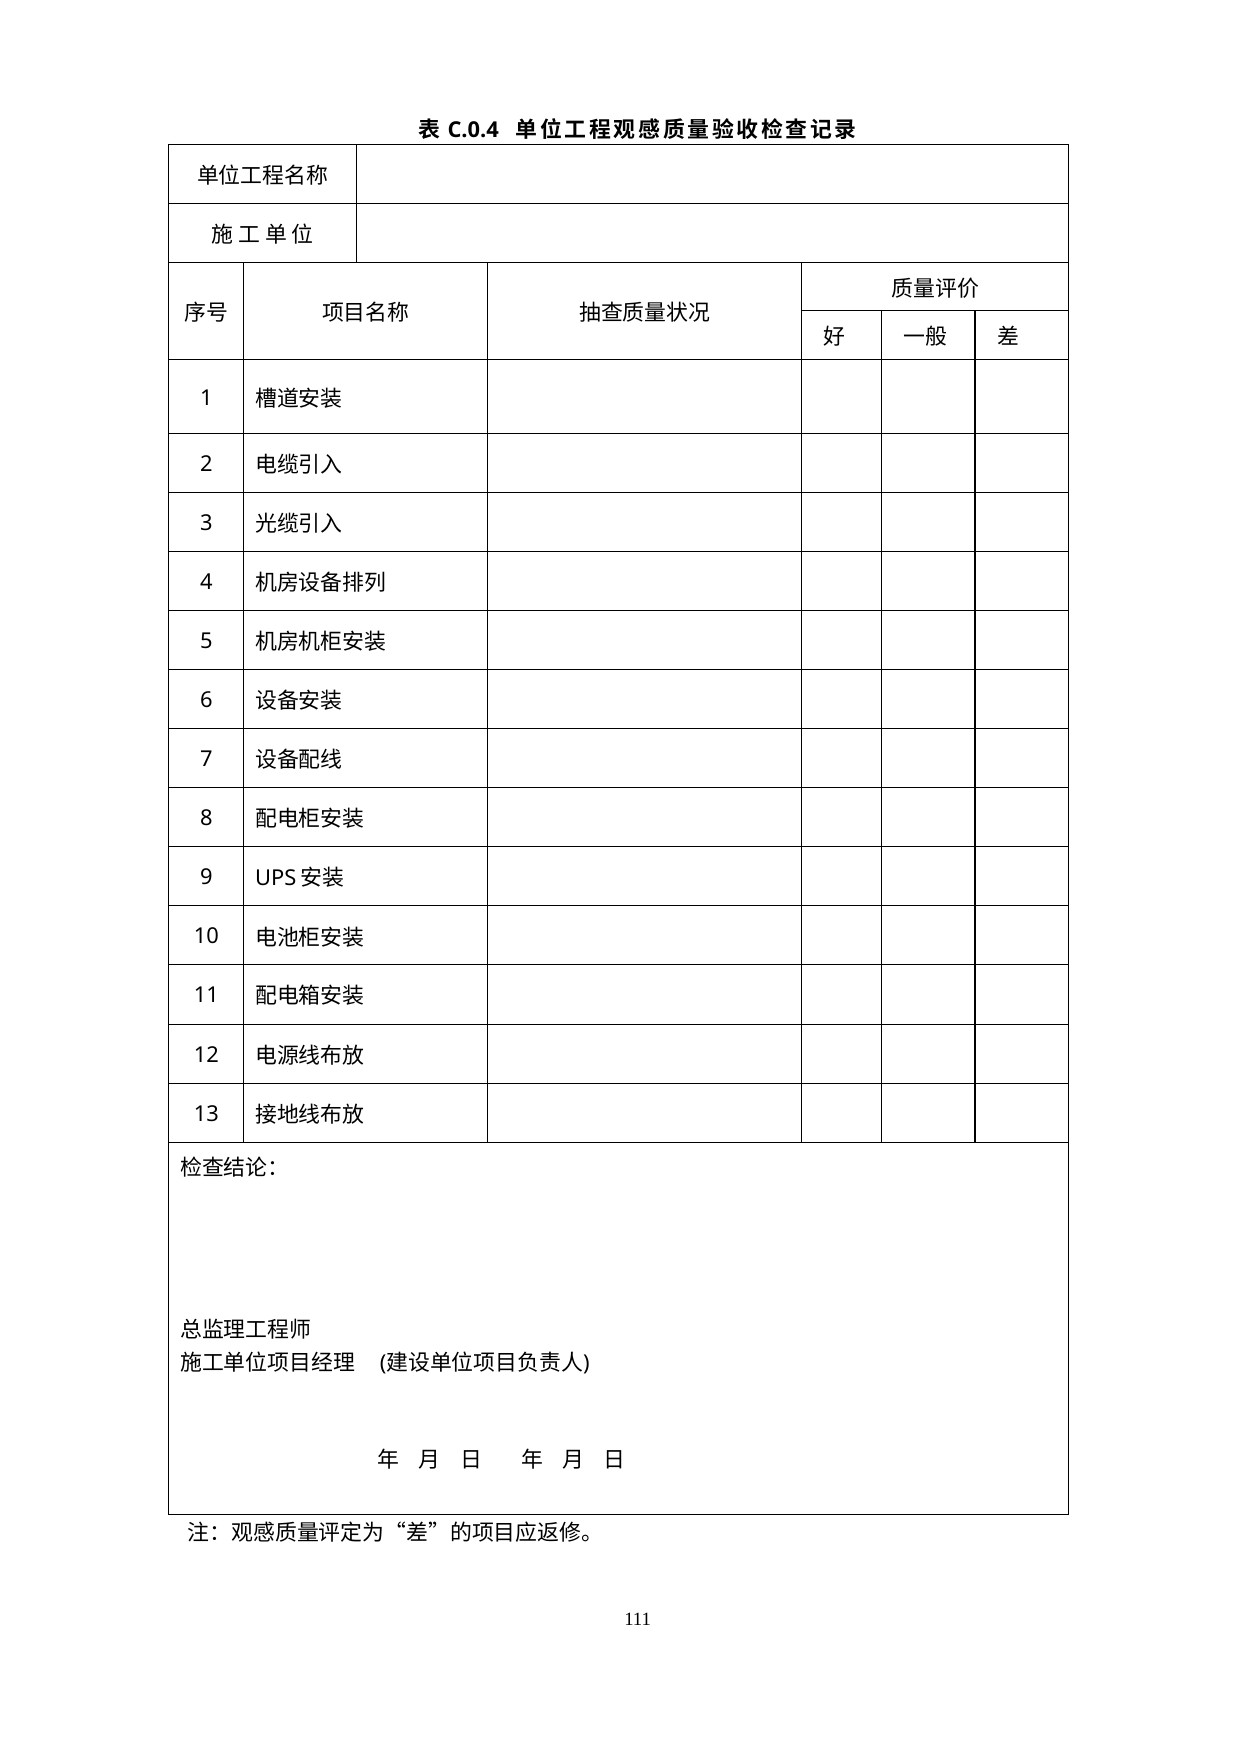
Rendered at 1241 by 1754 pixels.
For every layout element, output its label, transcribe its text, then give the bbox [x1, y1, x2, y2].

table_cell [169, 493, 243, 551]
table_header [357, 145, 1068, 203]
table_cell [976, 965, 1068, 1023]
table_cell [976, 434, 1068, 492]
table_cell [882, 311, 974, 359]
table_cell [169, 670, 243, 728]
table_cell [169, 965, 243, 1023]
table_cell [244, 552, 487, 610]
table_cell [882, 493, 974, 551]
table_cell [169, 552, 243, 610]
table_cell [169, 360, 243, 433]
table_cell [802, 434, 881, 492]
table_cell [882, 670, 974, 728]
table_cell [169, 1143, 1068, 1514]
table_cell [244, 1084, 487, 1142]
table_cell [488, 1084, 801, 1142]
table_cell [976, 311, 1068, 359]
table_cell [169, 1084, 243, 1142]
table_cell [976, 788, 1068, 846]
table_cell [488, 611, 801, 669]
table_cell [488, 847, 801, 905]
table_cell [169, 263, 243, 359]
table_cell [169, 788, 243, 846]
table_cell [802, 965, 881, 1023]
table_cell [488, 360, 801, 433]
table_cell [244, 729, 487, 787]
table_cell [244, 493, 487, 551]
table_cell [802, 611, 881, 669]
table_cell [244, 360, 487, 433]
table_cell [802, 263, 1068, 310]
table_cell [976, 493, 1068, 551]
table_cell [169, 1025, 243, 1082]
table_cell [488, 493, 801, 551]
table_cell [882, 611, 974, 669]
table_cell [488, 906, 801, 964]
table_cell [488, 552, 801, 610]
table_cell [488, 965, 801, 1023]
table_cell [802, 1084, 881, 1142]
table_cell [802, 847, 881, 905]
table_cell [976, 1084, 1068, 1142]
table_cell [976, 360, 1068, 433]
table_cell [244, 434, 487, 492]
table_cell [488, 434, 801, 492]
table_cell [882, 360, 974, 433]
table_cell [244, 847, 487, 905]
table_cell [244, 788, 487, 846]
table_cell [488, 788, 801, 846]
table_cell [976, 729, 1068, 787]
text 注：观感质量评定为“差”的项目应返修。 [187, 1515, 1087, 1547]
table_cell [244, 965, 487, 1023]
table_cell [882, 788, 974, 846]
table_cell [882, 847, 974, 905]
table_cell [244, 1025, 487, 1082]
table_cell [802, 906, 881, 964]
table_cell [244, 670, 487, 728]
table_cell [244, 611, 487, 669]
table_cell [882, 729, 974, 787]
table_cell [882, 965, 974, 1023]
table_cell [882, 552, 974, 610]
text 表C.0.4 单位工程观感质量验收检查记录 [187, 111, 1087, 144]
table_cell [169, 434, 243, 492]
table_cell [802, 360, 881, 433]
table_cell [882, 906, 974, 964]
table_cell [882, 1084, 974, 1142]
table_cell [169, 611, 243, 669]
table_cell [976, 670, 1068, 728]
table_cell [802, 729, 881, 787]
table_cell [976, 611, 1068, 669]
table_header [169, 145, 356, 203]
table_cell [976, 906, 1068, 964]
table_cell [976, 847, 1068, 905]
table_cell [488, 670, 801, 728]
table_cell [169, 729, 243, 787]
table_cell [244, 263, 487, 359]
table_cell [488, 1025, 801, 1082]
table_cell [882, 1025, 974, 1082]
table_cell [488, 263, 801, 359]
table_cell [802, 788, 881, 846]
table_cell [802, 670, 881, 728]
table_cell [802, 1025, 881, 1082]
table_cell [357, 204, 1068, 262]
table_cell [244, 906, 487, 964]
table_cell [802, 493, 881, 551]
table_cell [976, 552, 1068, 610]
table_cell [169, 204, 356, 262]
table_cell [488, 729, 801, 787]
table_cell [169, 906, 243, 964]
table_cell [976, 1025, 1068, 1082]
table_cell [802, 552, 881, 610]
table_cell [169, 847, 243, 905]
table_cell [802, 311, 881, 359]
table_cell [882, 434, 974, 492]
